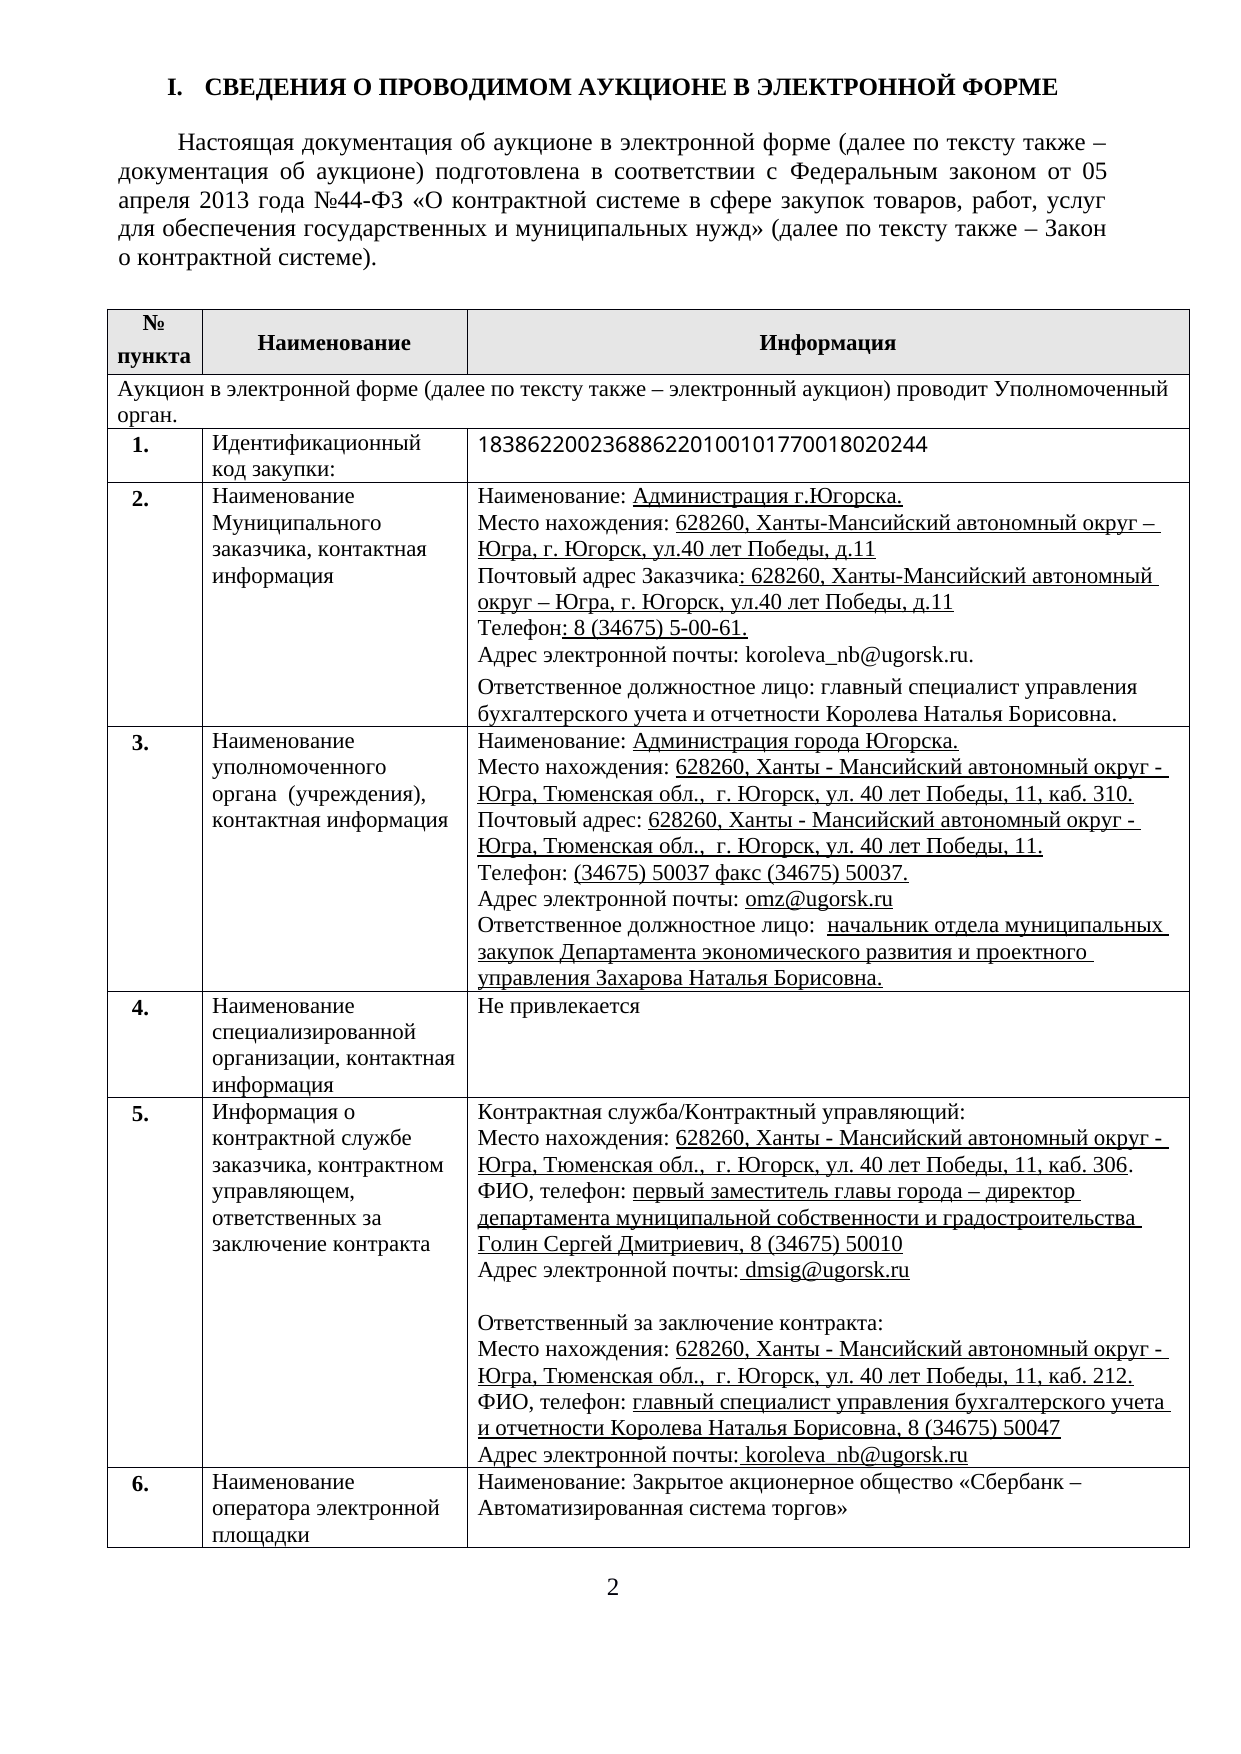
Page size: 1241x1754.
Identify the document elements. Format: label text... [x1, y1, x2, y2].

table_cell Идентификационный код закупки: [203, 429, 467, 482]
list СВЕДЕНИЯ О ПРОВОДИМОМ АУКЦИОНЕ В ЭЛЕКТРОННОЙ ФОРМЕ [118, 72, 1107, 100]
table_cell 183862200236886220100101770018020244 [468, 429, 1189, 482]
table_cell Наименование оператора электронной площадки [203, 1468, 467, 1547]
table_cell [108, 727, 202, 991]
table_cell [108, 1468, 202, 1547]
table_cell Наименование: Администрация г.Югорска. Место нахождения: 628260, Ханты-Мансийский автономный округ – Югра, г. Югорск, ул.40 лет Победы, д.11 Почтовый адрес Заказчика: 628260, Ханты-Мансийский автономный округ – Югра, г. Югорск, ул.40 лет Победы, д.11 Телефон: 8 (34675) 5-00-61. Адрес электронной почты: koroleva_nb@ugorsk.ru. Ответственное должностное лицо: главный специалист управления бухгалтерского учета и отчетности Королева Наталья Борисовна. [468, 483, 1189, 726]
table_cell Информация о контрактной службе заказчика, контрактном управляющем, ответственных за заключение контракта [203, 1098, 467, 1467]
table_header Информация [468, 310, 1189, 374]
table_header № пункта [108, 310, 202, 374]
table_cell Наименование: Закрытое акционерное общество «Сбербанк – Автоматизированная система торгов» [468, 1468, 1189, 1547]
table_cell Контрактная служба/Контрактный управляющий: Место нахождения: 628260, Ханты - Мансийский автономный округ - Югра, Тюменская обл., г. Югорск, ул. 40 лет Победы, 11, каб. 306. ФИО, телефон: первый заместитель главы города – директор департамента муниципальной собственности и градостроительства Голин Сергей Дмитриевич, 8 (34675) 50010 Адрес электронной почты: dmsig@ugorsk.ru Ответственный за заключение контракта: Место нахождения: 628260, Ханты - Мансийский автономный округ - Югра, Тюменская обл., г. Югорск, ул. 40 лет Победы, 11, каб. 212. ФИО, телефон: главный специалист управления бухгалтерского учета и отчетности Королева Наталья Борисовна, 8 (34675) 50047 Адрес электронной почты: koroleva_nb@ugorsk.ru [468, 1098, 1189, 1467]
table_cell Наименование Муниципального заказчика, контактная информация [203, 483, 467, 726]
table_header Наименование [203, 310, 467, 374]
table_cell Аукцион в электронной форме (далее по тексту также – электронный аукцион) проводит Уполномоченный орган. [108, 375, 1189, 428]
text Настоящая документация об аукционе в электронной форме (далее по тексту также – документация об аукционе) подготовлена в соответствии с Федеральным законом от 05 апреля 2013 года №44-ФЗ «О контрактной системе в сфере закупок товаров, работ, услуг для обеспечения государственных и муниципальных нужд» (далее по тексту также – Закон о контрактной системе). [118, 127, 1107, 271]
table_cell Наименование уполномоченного органа (учреждения), контактная информация [203, 727, 467, 991]
table_cell [108, 1098, 202, 1467]
table_cell Наименование: Администрация города Югорска. Место нахождения: 628260, Ханты - Мансийский автономный округ - Югра, Тюменская обл., г. Югорск, ул. 40 лет Победы, 11, каб. 310. Почтовый адрес: 628260, Ханты - Мансийский автономный округ - Югра, Тюменская обл., г. Югорск, ул. 40 лет Победы, 11. Телефон: (34675) 50037 факс (34675) 50037. Адрес электронной почты: omz@ugorsk.ru Ответственное должностное лицо: начальник отдела муниципальных закупок Департамента экономического развития и проектного управления Захарова Наталья Борисовна. [468, 727, 1189, 991]
table_cell Не привлекается [468, 992, 1189, 1097]
table_cell [108, 483, 202, 726]
table_cell [108, 429, 202, 482]
table_cell [108, 992, 202, 1097]
table_cell Наименование специализированной организации, контактная информация [203, 992, 467, 1097]
